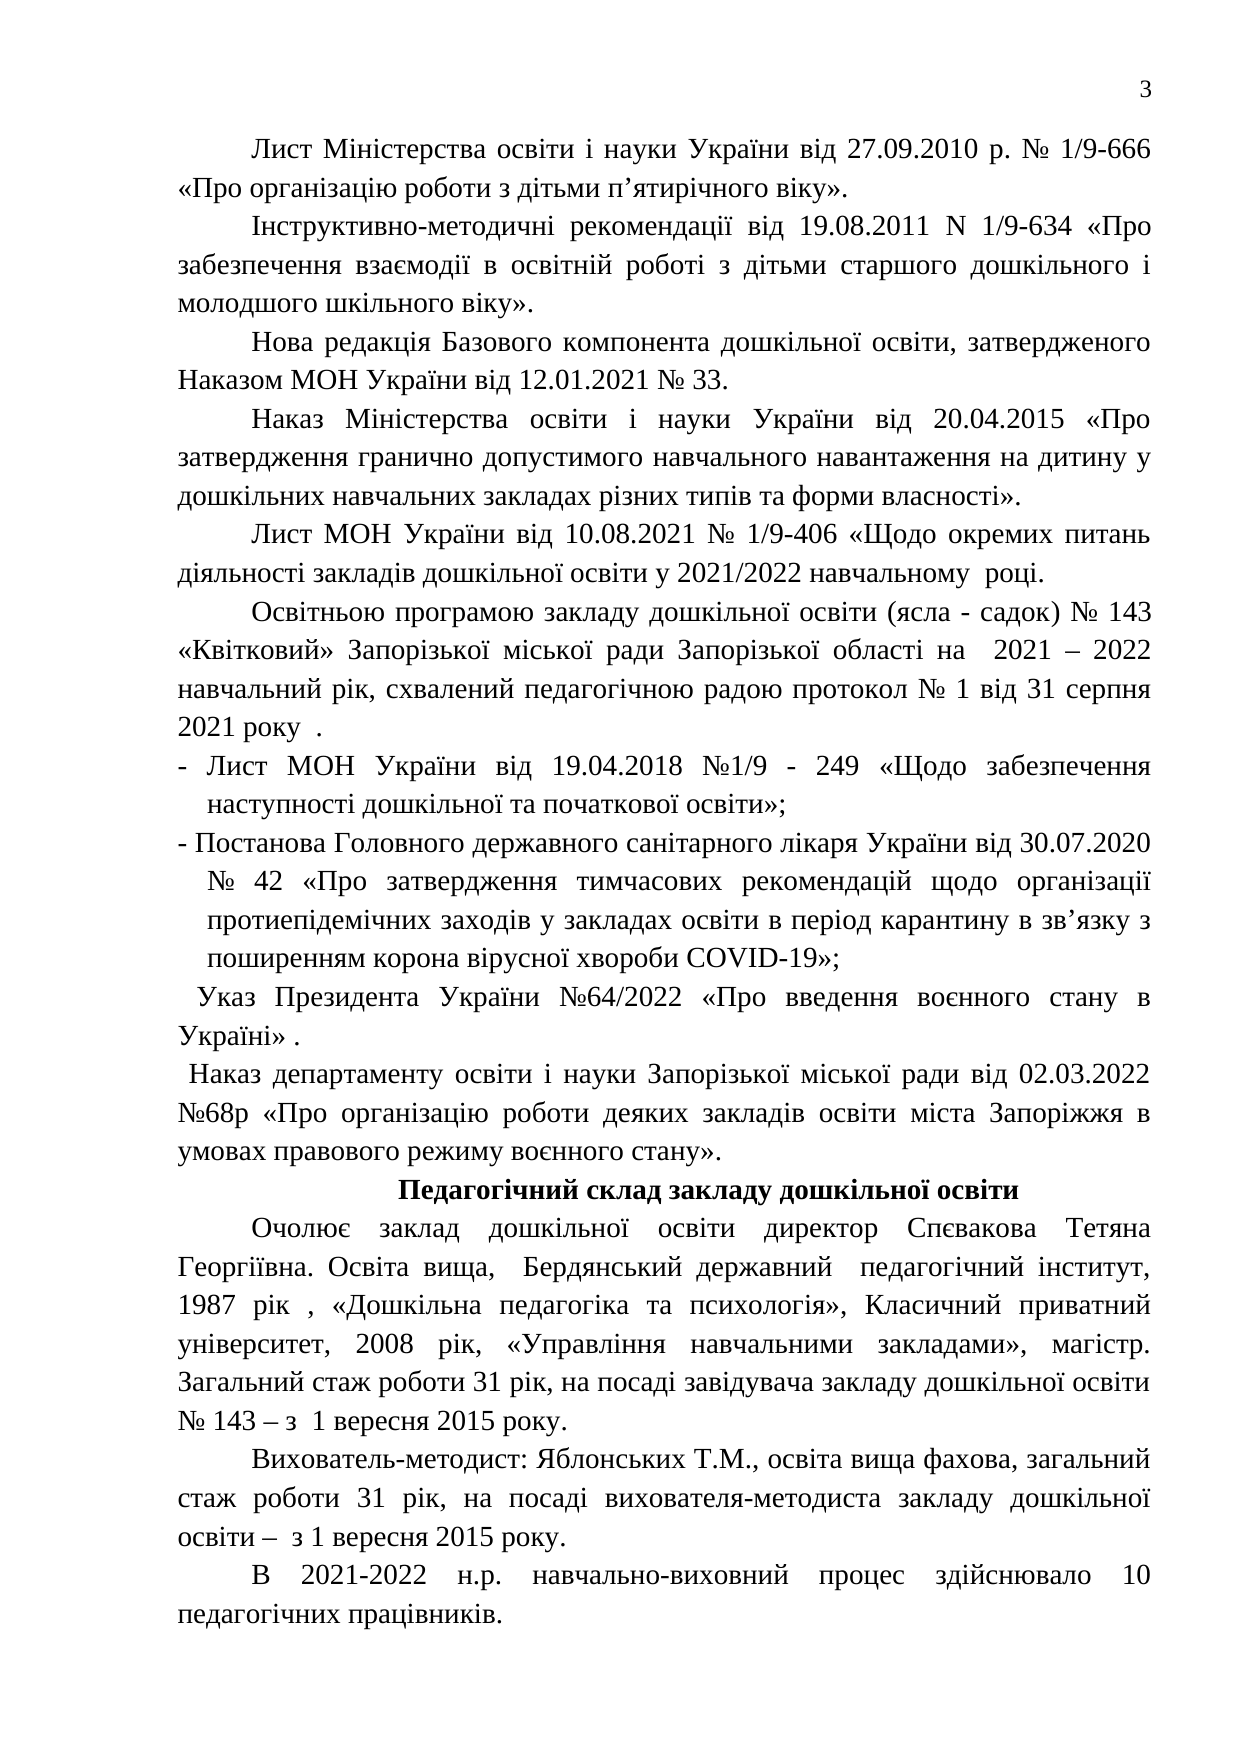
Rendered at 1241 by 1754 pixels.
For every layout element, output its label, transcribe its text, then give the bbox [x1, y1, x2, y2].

text Інструктивно-методичні рекомендації від 19.08.2011 N 1/9-634 «Про забезпечення взаємодії в освітній роботі з дітьми старшого дошкільного і молодшого шкільного віку». [177, 208, 1152, 319]
text Вихователь-методист: Яблонських Т.М., освіта вища фахова, загальний стаж роботи 31 рік, на посаді вихователя-методиста закладу дошкільної освіти – з 1 вересня 2015 року. [177, 1442, 1152, 1552]
text - Лист МОН України від 19.04.2018 №1/9 - 249 «Щодо забезпечення наступності дошкільної та початкової освіти»; [177, 748, 1152, 820]
text Указ Президента України №64/2022 «Про введення воєнного стану в Україні» . [177, 979, 1152, 1051]
text - Постанова Головного державного санітарного лікаря України від 30.07.2020 № 42 «Про затвердження тимчасових рекомендацій щодо організації протиепідемічних заходів у закладах освіти в період карантину в зв’язку з поширенням корона вірусної хвороби СОVID-19»; [177, 825, 1152, 974]
text Освітньою програмою закладу дошкільної освіти (ясла - садок) № 143 «Квітковий» Запорізької міської ради Запорізької області на 2021 – 2022 навчальний рік, схвалений педагогічною радою протокол № 1 від 31 серпня 2021 року . [177, 594, 1152, 743]
text В 2021-2022 н.р. навчально-виховний процес здійснювало 10 педагогічних працівників. [177, 1557, 1152, 1629]
text Нова редакція Базового компонента дошкільної освіти, затвердженого Наказом МОН України від 12.01.2021 № 33. [177, 324, 1152, 396]
text Педагогічний склад закладу дошкільної освіти [177, 1172, 1152, 1205]
text Очолює заклад дошкільної освіти директор Спєвакова Тетяна Георгіївна. Освіта вища, Бердянський державний педагогічний інститут, 1987 рік , «Дошкільна педагогіка та психологія», Класичний приватний університет, 2008 рік, «Управління навчальними закладами», магістр. Загальний стаж роботи 31 рік, на посаді завідувача закладу дошкільної освіти № 143 – з 1 вересня 2015 року. [177, 1210, 1152, 1437]
text Лист МОН України від 10.08.2021 № 1/9-406 «Щодо окремих питань діяльності закладів дошкільної освіти у 2021/2022 навчальному році. [177, 517, 1152, 589]
text Наказ департаменту освіти і науки Запорізької міської ради від 02.03.2022 №68р «Про організацію роботи деяких закладів освіти міста Запоріжжя в умовах правового режиму воєнного стану». [177, 1056, 1152, 1167]
text Наказ Міністерства освіти і науки України від 20.04.2015 «Про затвердження гранично допустимого навчального навантаження на дитину у дошкільних навчальних закладах різних типів та форми власності». [177, 401, 1152, 512]
text Лист Міністерства освіти і науки України від 27.09.2010 р. № 1/9-666 «Про організацію роботи з дітьми п’ятирічного віку». [177, 131, 1152, 203]
